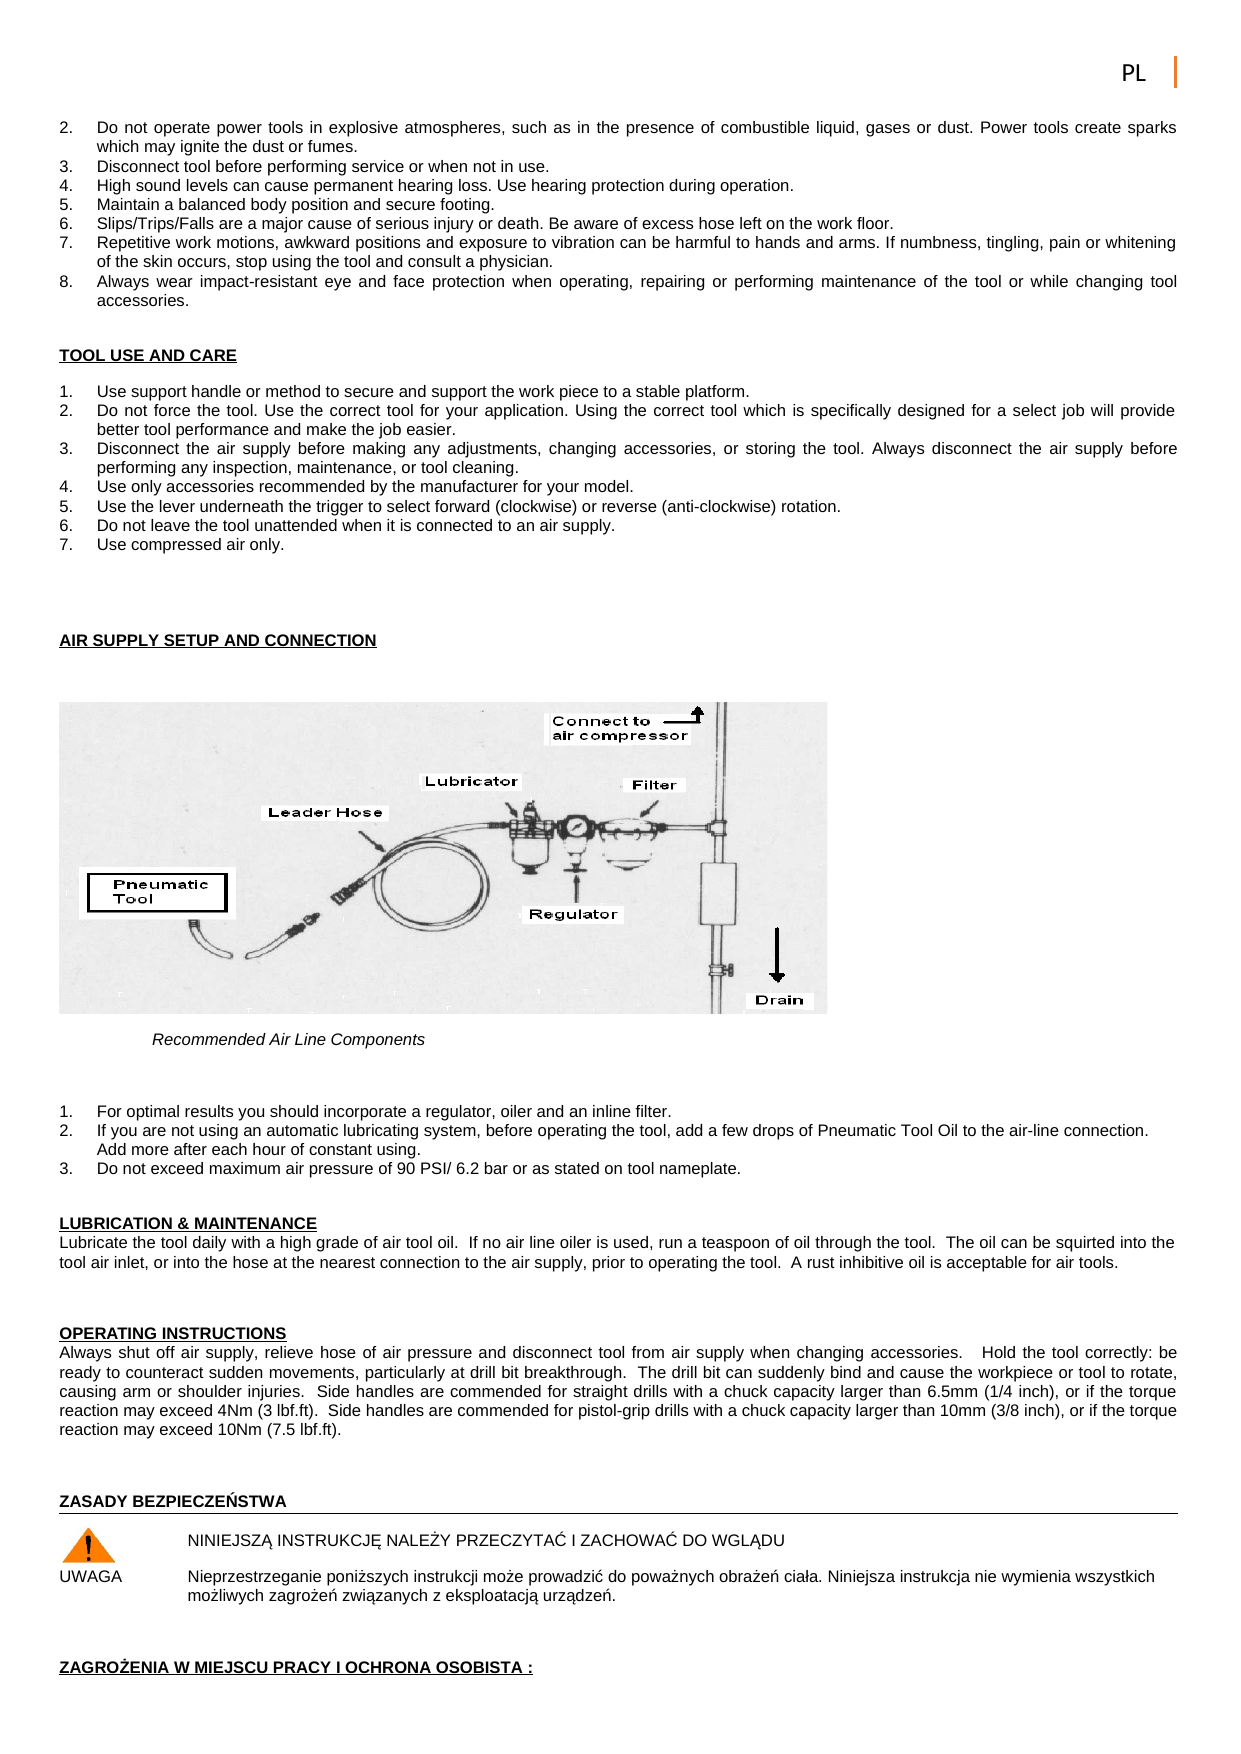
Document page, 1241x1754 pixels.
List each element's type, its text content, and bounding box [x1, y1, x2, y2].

list Do not force the tool. Use the correct tool for your application. Using the correct tool which is specifically designed for a select job will provide better tool performance and make the job easier. [59, 401, 1178, 439]
list For optimal results you should incorporate a regulator, oiler and an inline filter. [59, 1102, 1178, 1121]
text NINIEJSZĄ INSTRUKCJĘ NALEŻY PRZECZYTAĆ I ZACHOWAĆ DO WGLĄDU [116, 1531, 1178, 1550]
text ZAGROŻENIA W MIEJSCU PRACY I OCHRONA OSOBISTA : [59, 1658, 1178, 1677]
list Repetitive work motions, awkward positions and exposure to vibration can be harmful to hands and arms. If numbness, tingling, pain or whitening of the skin occurs, stop using the tool and consult a physician. [59, 233, 1178, 271]
text TOOL USE AND CARE [59, 346, 1178, 365]
list Disconnect the air supply before making any adjustments, changing accessories, or storing the tool. Always disconnect the air supply before performing any inspection, maintenance, or tool cleaning. [59, 439, 1178, 477]
subtitle OPERATING INSTRUCTIONS [59, 1324, 1178, 1343]
list Use only accessories recommended by the manufacturer for your model. [59, 477, 1178, 496]
text Recommended Air Line Components [59, 1030, 1178, 1049]
list Use the lever underneath the trigger to select forward (clockwise) or reverse (anti-clockwise) rotation. [59, 496, 1178, 516]
list Always wear impact-resistant eye and face protection when operating, repairing or performing maintenance of the tool or while changing tool accessories. [59, 271, 1178, 310]
list Do not exceed maximum air pressure of 90 PSI/ 6.2 bar or as stated on tool nameplate. [59, 1159, 1178, 1178]
list Do not operate power tools in explosive atmospheres, such as in the presence of combustible liquid, gases or dust. Power tools create sparks which may ignite the dust or fumes. [59, 118, 1178, 156]
list Do not leave the tool unattended when it is connected to an air supply. [59, 516, 1178, 535]
text AIR SUPPLY SETUP AND CONNECTION [59, 630, 1178, 649]
list If you are not using an automatic lubricating system, before operating the tool, add a few drops of Pneumatic Tool Oil to the air-line connection. Add more after each hour of constant using. [59, 1121, 1178, 1159]
list Use support handle or method to secure and support the work piece to a stable platform. [59, 381, 1178, 401]
picture [59, 702, 828, 1014]
text ZASADY BEZPIECZEŃSTWA [59, 1492, 1178, 1513]
text UWAGA Nieprzestrzeganie poniższych instrukcji może prowadzić do poważnych obrażeń ciała. Niniejsza instrukcja nie wymienia wszystkich możliwych zagrożeń związanych z eksploatacją urządzeń. [59, 1567, 1178, 1605]
list Slips/Trips/Falls are a major cause of serious injury or death. Be aware of excess hose left on the work floor. [59, 214, 1178, 233]
text Lubricate the tool daily with a high grade of air tool oil. If no air line oiler is used, run a teaspoon of oil through the tool. The oil can be squirted into the tool air inlet, or into the hose at the nearest connection to the air supply, prior to operating the tool. A rust inhibitive oil is acceptable for air tools. [59, 1233, 1178, 1272]
list Use compressed air only. [59, 535, 1178, 554]
subtitle LUBRICATION & MAINTENANCE [59, 1214, 1178, 1233]
list Disconnect tool before performing service or when not in use. [59, 156, 1178, 176]
list High sound levels can cause permanent hearing loss. Use hearing protection during operation. [59, 176, 1178, 195]
list Maintain a balanced body position and secure footing. [59, 195, 1178, 214]
picture [60, 1526, 116, 1563]
text Always shut off air supply, relieve hose of air pressure and disconnect tool from air supply when changing accessories. Hold the tool correctly: be ready to counteract sudden movements, particularly at drill bit breakthrough. The drill bit can suddenly bind and cause the workpiece or tool to rotate, causing arm or shoulder injuries. Side handles are commended for straight drills with a chuck capacity larger than 6.5mm (1/4 inch), or if the torque reaction may exceed 4Nm (3 lbf.ft). Side handles are commended for pistol-grip drills with a chuck capacity larger than 10mm (3/8 inch), or if the torque reaction may exceed 10Nm (7.5 lbf.ft). [59, 1343, 1178, 1439]
